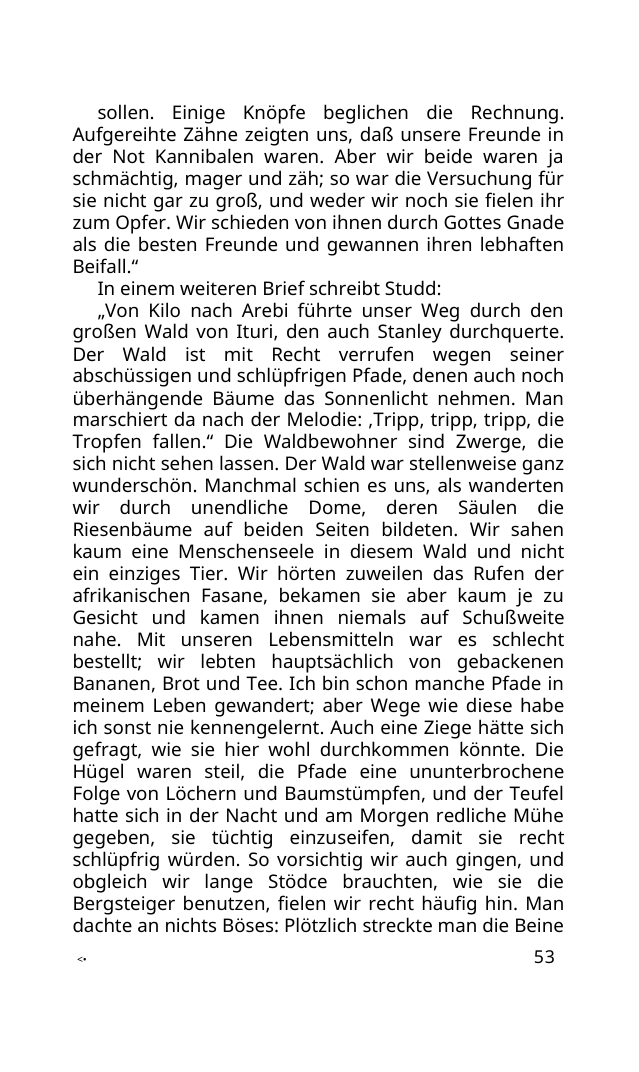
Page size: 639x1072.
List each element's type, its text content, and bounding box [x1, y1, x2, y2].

text sollen. Einige Knöpfe beglichen die Rechnung. Aufgereihte Zähne zeigten uns, daß unsere Freunde in der Not Kannibalen waren. Aber wir beide waren ja schmächtig, mager und zäh; so war die Versuchung für sie nicht gar zu groß, und weder wir noch sie fielen ihr zum Opfer. Wir schieden von ihnen durch Gottes Gnade als die besten Freunde und gewannen ihren lebhaften Beifall.“ [72, 102, 564, 277]
text In einem weiteren Brief schreibt Studd: [72, 277, 564, 299]
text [72, 299, 564, 937]
